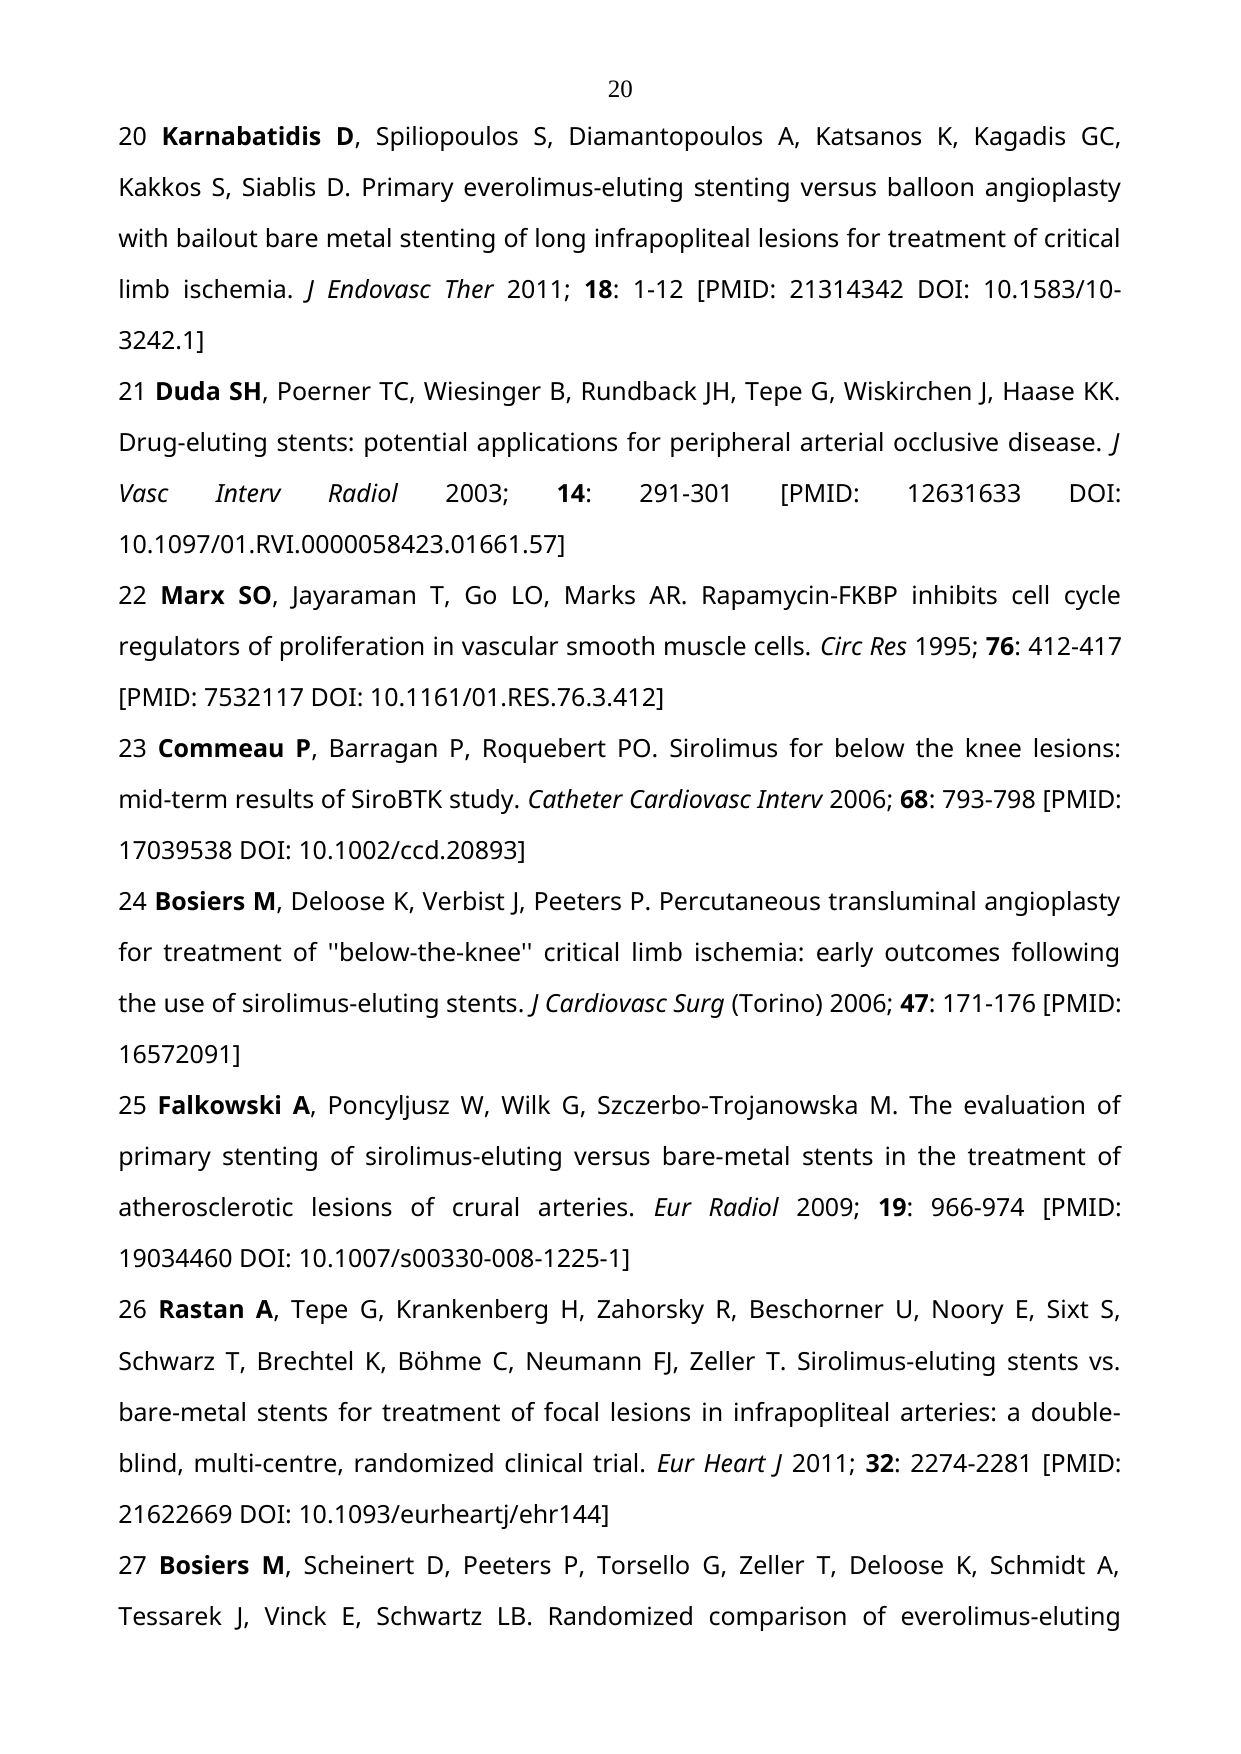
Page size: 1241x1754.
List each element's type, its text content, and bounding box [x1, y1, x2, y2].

text 23 Commeau P, Barragan P, Roquebert PO. Sirolimus for below the knee lesions: mid-term results of SiroBTK study. Catheter Cardiovasc Interv 2006; 68: 793-798 [PMID: 17039538 DOI: 10.1002/ccd.20893] [118, 731, 1122, 867]
text 24 Bosiers M, Deloose K, Verbist J, Peeters P. Percutaneous transluminal angioplasty for treatment of ''below-the-knee'' critical limb ischemia: early outcomes following the use of sirolimus-eluting stents. J Cardiovasc Surg (Torino) 2006; 47: 171-176 [PMID: 16572091] [118, 884, 1122, 1071]
text 20 Karnabatidis D, Spiliopoulos S, Diamantopoulos A, Katsanos K, Kagadis GC, Kakkos S, Siablis D. Primary everolimus-eluting stenting versus balloon angioplasty with bailout bare metal stenting of long infrapopliteal lesions for treatment of critical limb ischemia. J Endovasc Ther 2011; 18: 1-12 [PMID: 21314342 DOI: 10.1583/10-3242.1] [118, 118, 1122, 356]
text 21 Duda SH, Poerner TC, Wiesinger B, Rundback JH, Tepe G, Wiskirchen J, Haase KK. Drug-eluting stents: potential applications for peripheral arterial occlusive disease. J Vasc Interv Radiol 2003; 14: 291-301 [PMID: 12631633 DOI: 10.1097/01.RVI.0000058423.01661.57] [118, 373, 1122, 561]
text 22 Marx SO, Jayaraman T, Go LO, Marks AR. Rapamycin-FKBP inhibits cell cycle regulators of proliferation in vascular smooth muscle cells. Circ Res 1995; 76: 412-417 [PMID: 7532117 DOI: 10.1161/01.RES.76.3.412] [118, 577, 1122, 714]
text 25 Falkowski A, Poncyljusz W, Wilk G, Szczerbo-Trojanowska M. The evaluation of primary stenting of sirolimus-eluting versus bare-metal stents in the treatment of atherosclerotic lesions of crural arteries. Eur Radiol 2009; 19: 966-974 [PMID: 19034460 DOI: 10.1007/s00330-008-1225-1] [118, 1088, 1122, 1275]
text 26 Rastan A, Tepe G, Krankenberg H, Zahorsky R, Beschorner U, Noory E, Sixt S, Schwarz T, Brechtel K, Böhme C, Neumann FJ, Zeller T. Sirolimus-eluting stents vs. bare-metal stents for treatment of focal lesions in infrapopliteal arteries: a double-blind, multi-centre, randomized clinical trial. Eur Heart J 2011; 32: 2274-2281 [PMID: 21622669 DOI: 10.1093/eurheartj/ehr144] [118, 1292, 1122, 1530]
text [118, 1547, 1122, 1632]
